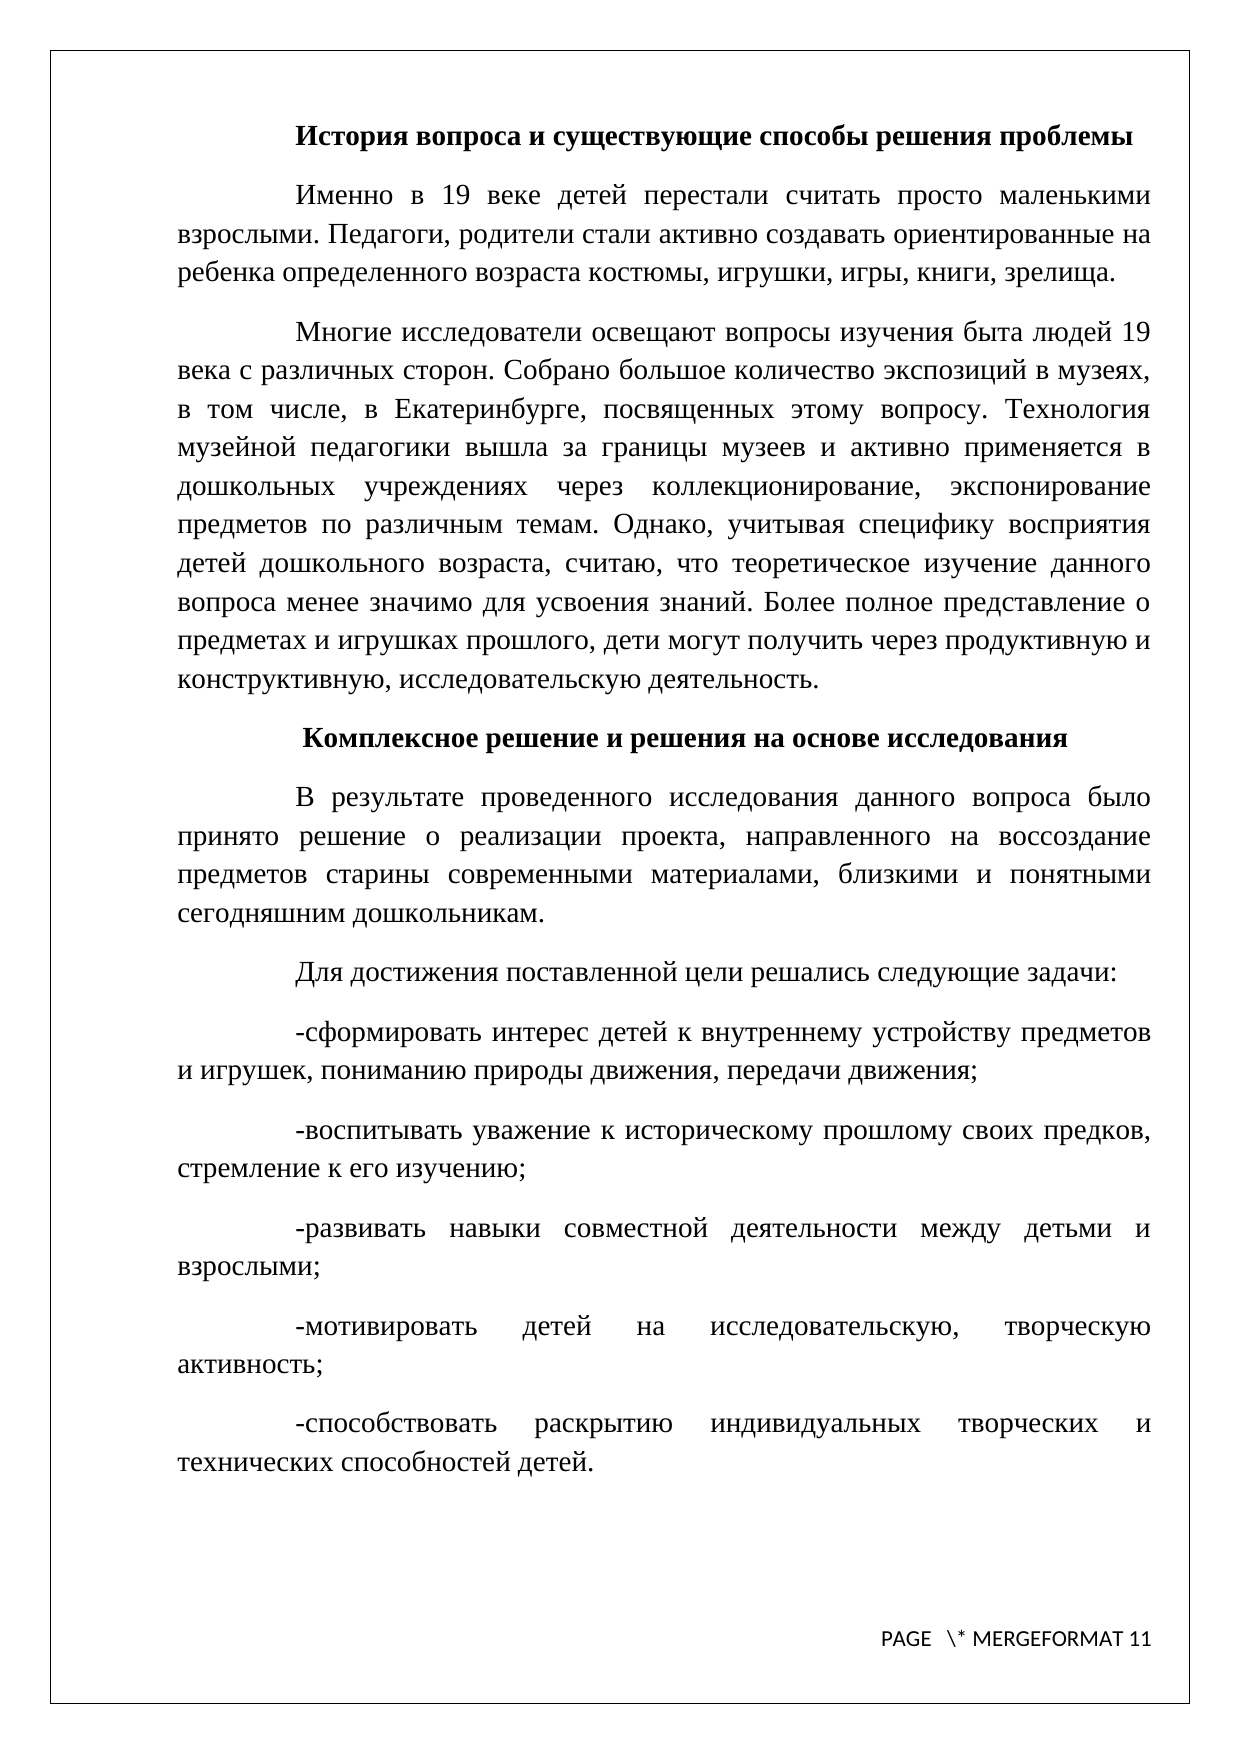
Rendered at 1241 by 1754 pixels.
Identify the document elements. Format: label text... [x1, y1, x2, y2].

text -сформировать интерес детей к внутреннему устройству предметов и игрушек, пониманию природы движения, передачи движения; [177, 1014, 1152, 1086]
text Для достижения поставленной цели решались следующие задачи: [177, 954, 1152, 988]
text -способствовать раскрытию индивидуальных творческих и технических способностей детей. [177, 1406, 1152, 1478]
text -воспитывать уважение к историческому прошлому своих предков, стремление к его изучению; [177, 1112, 1152, 1184]
text -развивать навыки совместной деятельности между детьми и взрослыми; [177, 1210, 1152, 1282]
text -мотивировать детей на исследовательскую, творческую активность; [177, 1308, 1152, 1380]
text В результате проведенного исследования данного вопроса было принято решение о реализации проекта, направленного на воссоздание предметов старины современными материалами, близкими и понятными сегодняшним дошкольникам. [177, 779, 1152, 929]
text История вопроса и существующие способы решения проблемы [177, 118, 1152, 152]
text Многие исследователи освещают вопросы изучения быта людей 19 века с различных сторон. Собрано большое количество экспозиций в музеях, в том числе, в Екатеринбурге, посвященных этому вопросу. Технология музейной педагогики вышла за границы музеев и активно применяется в дошкольных учреждениях через коллекционирование, экспонирование предметов по различным темам. Однако, учитывая специфику восприятия детей дошкольного возраста, считаю, что теоретическое изучение данного вопроса менее значимо для усвоения знаний. Более полное представление о предметах и игрушках прошлого, дети могут получить через продуктивную и конструктивную, исследовательскую деятельность. [177, 314, 1152, 694]
text Комплексное решение и решения на основе исследования [177, 720, 1152, 754]
text Именно в 19 веке детей перестали считать просто маленькими взрослыми. Педагоги, родители стали активно создавать ориентированные на ребенка определенного возраста костюмы, игрушки, игры, книги, зрелища. [177, 177, 1152, 288]
